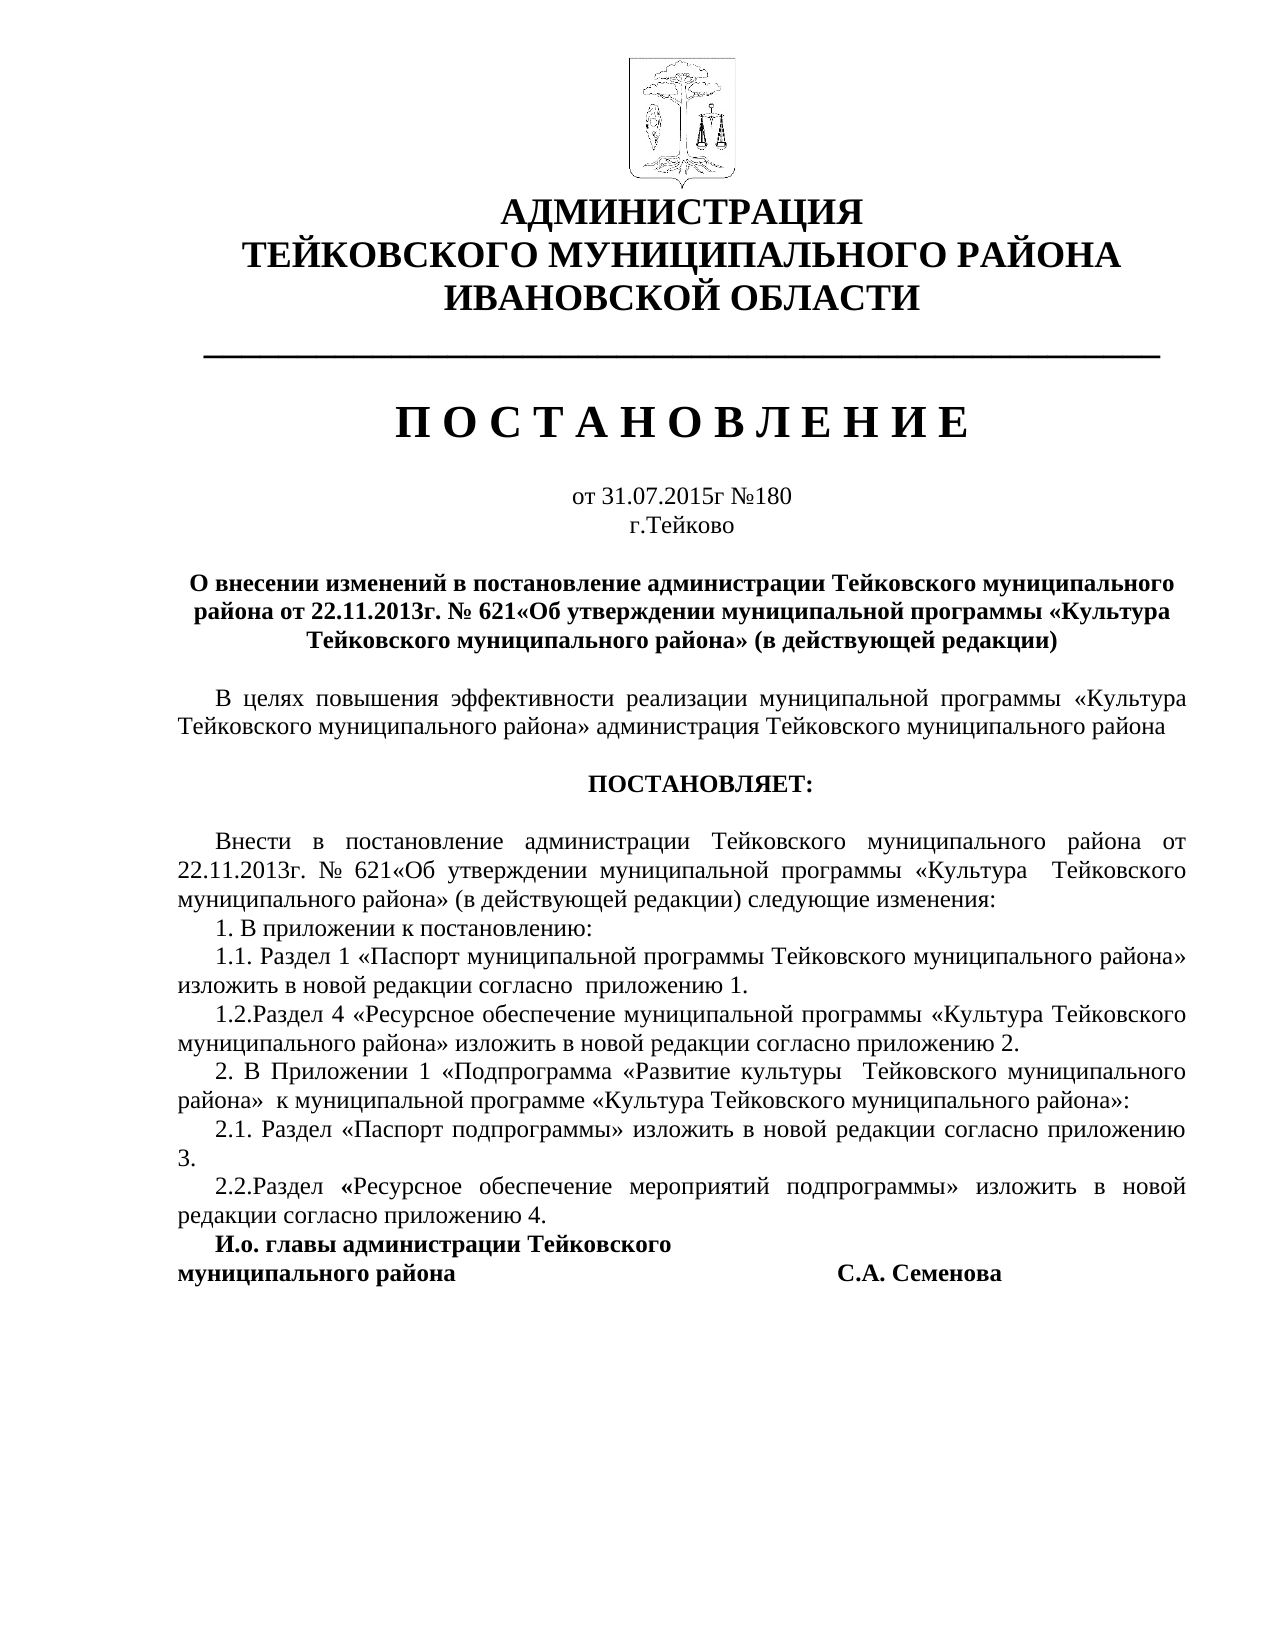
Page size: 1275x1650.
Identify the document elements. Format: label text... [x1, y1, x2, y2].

text 2.1. Раздел «Паспорт подпрограммы» изложить в новой редакции согласно приложению 3. [177, 1114, 1186, 1171]
text П О С Т А Н О В Л Е Н И Е [177, 395, 1186, 448]
text ПОСТАНОВЛЯЕТ: [177, 769, 1186, 798]
text 1.2.Раздел 4 «Ресурсное обеспечение муниципальной программы «Культура Тейковского муниципального района» изложить в новой редакции согласно приложению 2. [177, 999, 1186, 1056]
text 2.2.Раздел «Ресурсное обеспечение мероприятий подпрограммы» изложить в новой редакции согласно приложению 4. [177, 1171, 1186, 1229]
text муниципального района С.А. Семенова [177, 1258, 1186, 1286]
text 1. В приложении к постановлению: [177, 913, 1186, 941]
text 1.1. Раздел 1 «Паспорт муниципальной программы Тейковского муниципального района» изложить в новой редакции согласно приложению 1. [177, 941, 1186, 999]
text В целях повышения эффективности реализации муниципальной программы «Культура Тейковского муниципального района» администрация Тейковского муниципального района [177, 683, 1186, 740]
text АДМИНИСТРАЦИЯ [177, 189, 1186, 232]
text г.Тейково [177, 510, 1186, 539]
text О внесении изменений в постановление администрации Тейковского муниципального района от 22.11.2013г. № 621«Об утверждении муниципальной программы «Культура Тейковского муниципального района» (в действующей редакции) [177, 568, 1186, 654]
picture [628, 56, 736, 189]
text ТЕЙКОВСКОГО МУНИЦИПАЛЬНОГО РАЙОНА [177, 232, 1186, 275]
text 2. В Приложении 1 «Подпрограмма «Развитие культуры Тейковского муниципального района» к муниципальной программе «Культура Тейковского муниципального района»: [177, 1056, 1186, 1114]
text И.о. главы администрации Тейковского [177, 1229, 1186, 1258]
text от 31.07.2015г №180 [177, 481, 1186, 510]
text ИВАНОВСКОЙ ОБЛАСТИ ___________________________________________________ [177, 275, 1186, 362]
text Внести в постановление администрации Тейковского муниципального района от 22.11.2013г. № 621«Об утверждении муниципальной программы «Культура Тейковского муниципального района» (в действующей редакции) следующие изменения: [177, 826, 1186, 913]
